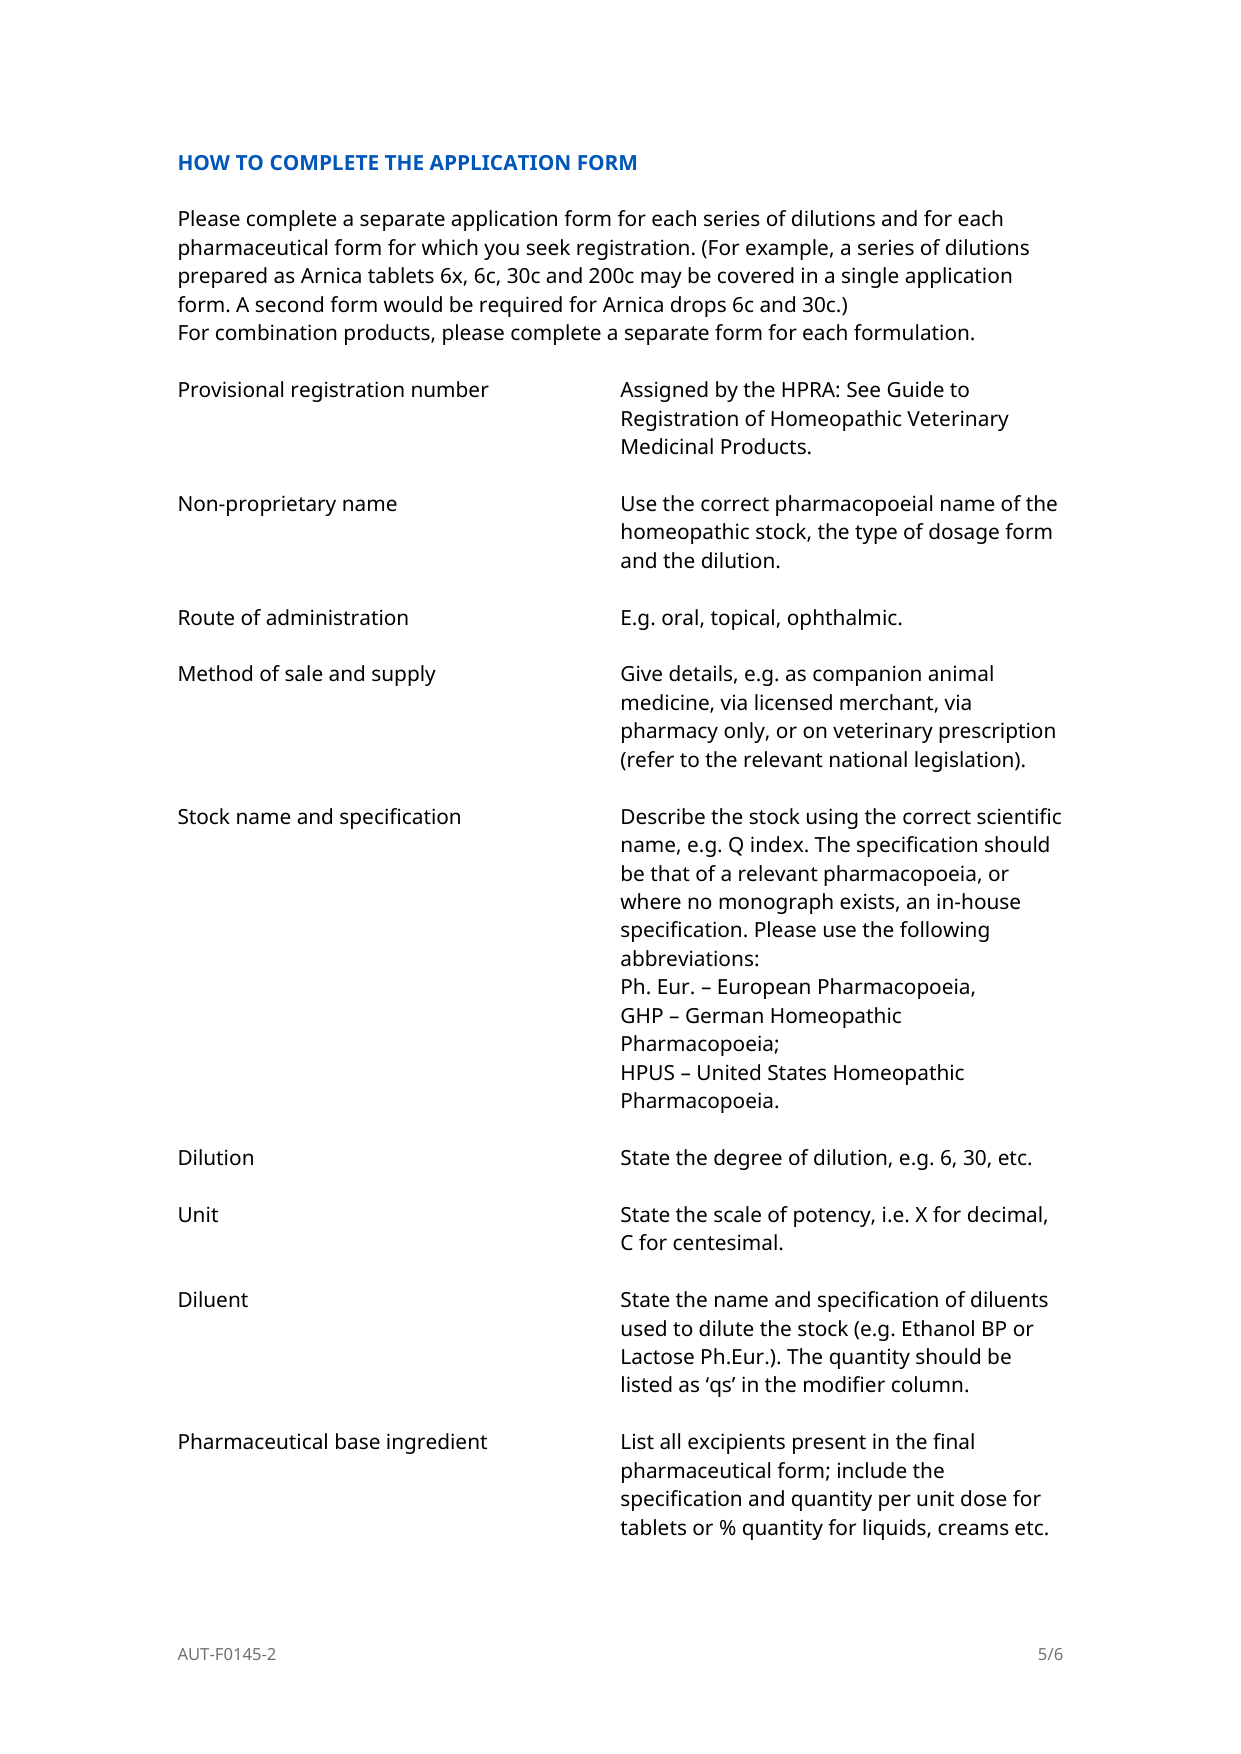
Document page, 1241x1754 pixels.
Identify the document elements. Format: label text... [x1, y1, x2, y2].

text For combination products, please complete a separate form for each formulation. [177, 318, 1063, 347]
text Please complete a separate application form for each series of dilutions and for each pharmaceutical form for which you seek registration. (For example, a series of dilutions prepared as Arnica tablets 6x, 6c, 30c and 200c may be covered in a single application form. A second form would be required for Arnica drops 6c and 30c.) [177, 204, 1063, 318]
subtitle HOW TO COMPLETE THE APPLICATION FORM [177, 148, 1063, 176]
text Non-proprietary name Use the correct pharmacopoeial name of the homeopathic stock, the type of dosage form and the dilution. [177, 489, 1063, 574]
text Provisional registration number Assigned by the HPRA: See Guide to Registration of Homeopathic Veterinary Medicinal Products. [177, 375, 1063, 461]
text HPUS – United States Homeopathic Pharmacopoeia. [177, 1058, 1063, 1114]
text Diluent State the name and specification of diluents used to dilute the stock (e.g. Ethanol BP or Lactose Ph.Eur.). The quantity should be listed as ‘qs’ in the modifier column. [177, 1285, 1063, 1399]
text Method of sale and supply Give details, e.g. as companion animal medicine, via licensed merchant, via pharmacy only, or on veterinary prescription (refer to the relevant national legislation). [177, 659, 1063, 773]
text Route of administration E.g. oral, topical, ophthalmic. [177, 603, 1063, 631]
text Stock name and specification Describe the stock using the correct scientific name, e.g. Q index. The specification should be that of a relevant pharmacopoeia, or where no monograph exists, an in-house specification. Please use the following abbreviations: [177, 802, 1063, 972]
text Ph. Eur. – European Pharmacopoeia, [177, 972, 1063, 1001]
text Unit State the scale of potency, i.e. X for decimal, C for centesimal. [177, 1200, 1063, 1257]
text Pharmaceutical base ingredient List all excipients present in the final pharmaceutical form; include the specification and quantity per unit dose for tablets or % quantity for liquids, creams etc. [177, 1427, 1063, 1541]
text Dilution State the degree of dilution, e.g. 6, 30, etc. [177, 1143, 1063, 1171]
text GHP – German Homeopathic Pharmacopoeia; [177, 1001, 1063, 1058]
